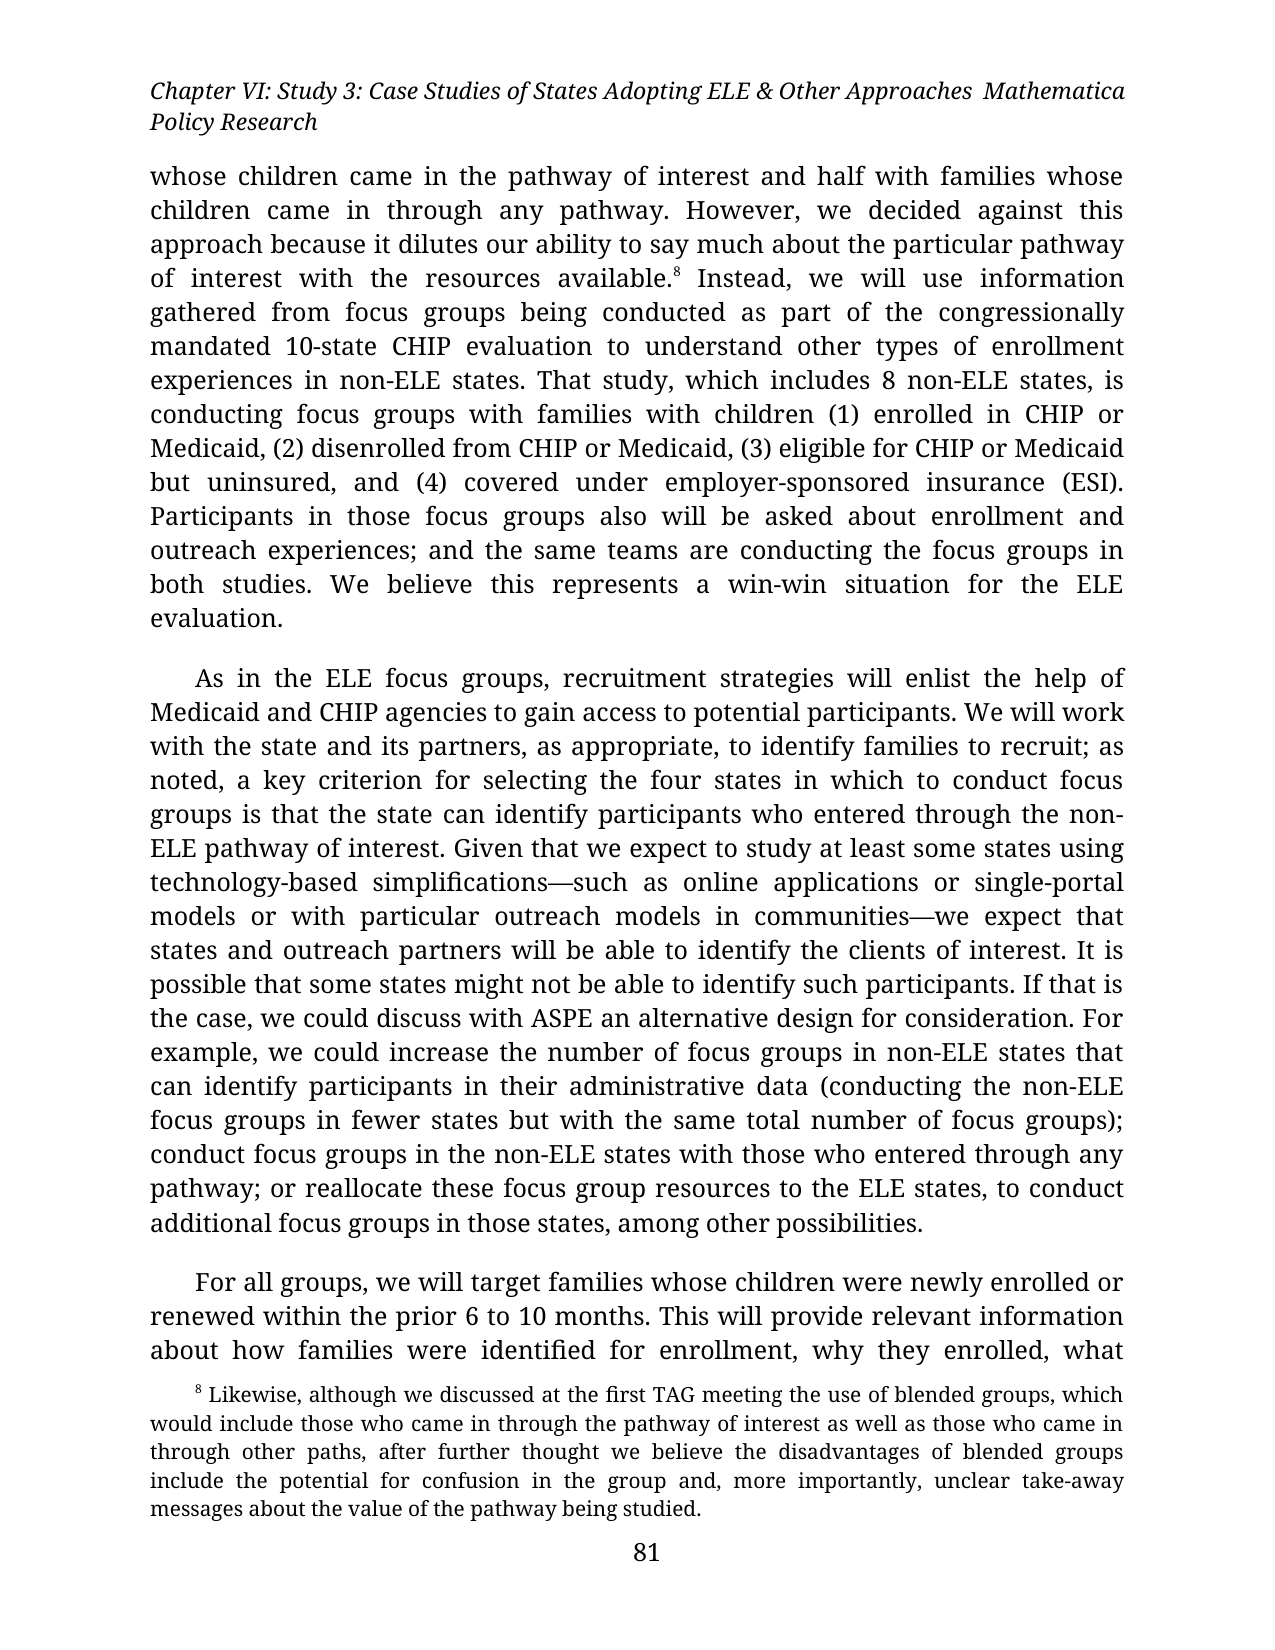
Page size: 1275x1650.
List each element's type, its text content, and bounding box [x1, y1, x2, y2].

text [150, 158, 1125, 635]
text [150, 1264, 1125, 1366]
text As in the ELE focus groups, recruitment strategies will enlist the help of Medicaid and CHIP agencies to gain access to potential participants. We will work with the state and its partners, as appropriate, to identify families to recruit; as noted, a key criterion for selecting the four states in which to conduct focus groups is that the state can identify participants who entered through the non-ELE pathway of interest. Given that we expect to study at least some states using technology-based simplifications—such as online applications or single-portal models or with particular outreach models in communities—we expect that states and outreach partners will be able to identify the clients of interest. It is possible that some states might not be able to identify such participants. If that is the case, we could discuss with ASPE an alternative design for consideration. For example, we could increase the number of focus groups in non-ELE states that can identify participants in their administrative data (conducting the non-ELE focus groups in fewer states but with the same total number of focus groups); conduct focus groups in the non-ELE states with those who entered through any pathway; or reallocate these focus group resources to the ELE states, to conduct additional focus groups in those states, among other possibilities. [150, 660, 1125, 1239]
